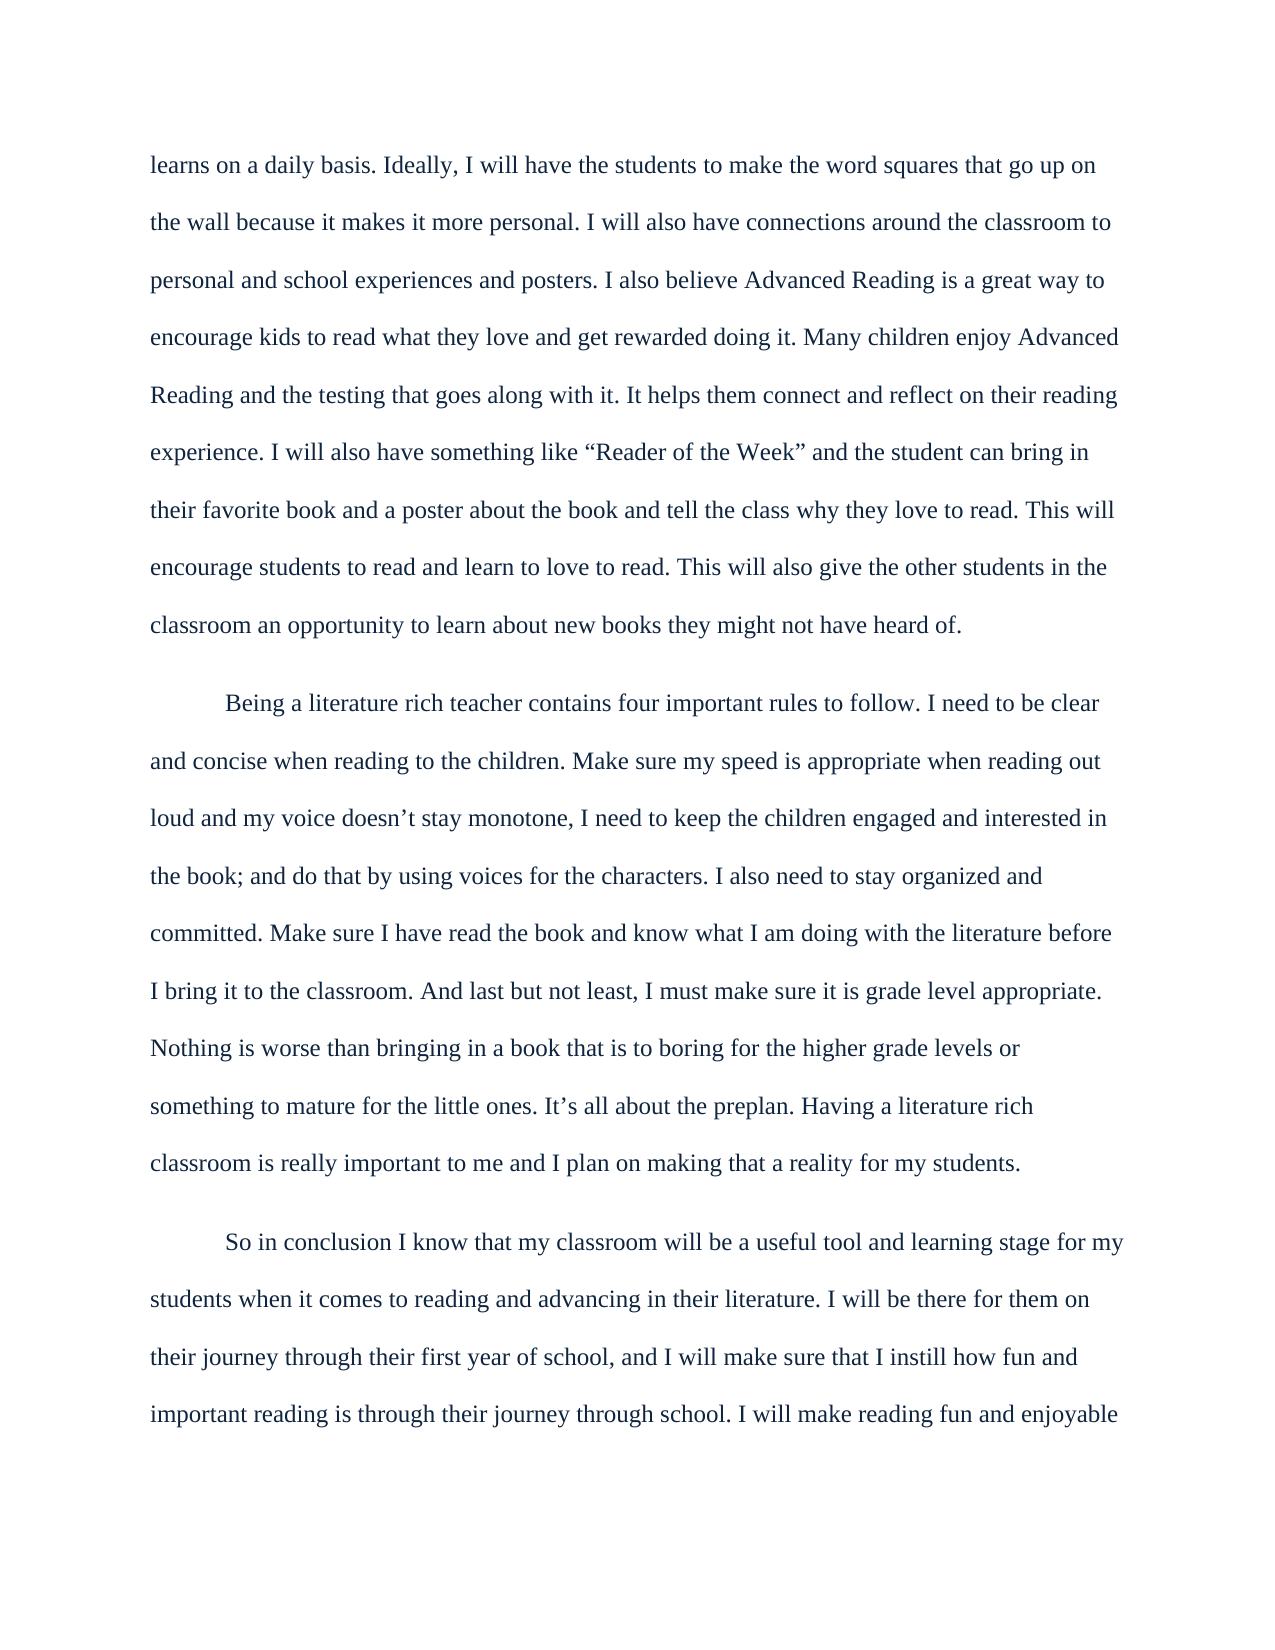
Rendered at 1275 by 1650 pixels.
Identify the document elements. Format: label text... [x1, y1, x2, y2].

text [150, 150, 1125, 639]
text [150, 1227, 1125, 1428]
text Being a literature rich teacher contains four important rules to follow. I need to be clear and concise when reading to the children. Make sure my speed is appropriate when reading out loud and my voice doesn’t stay monotone, I need to keep the children engaged and interested in the book; and do that by using voices for the characters. I also need to stay organized and committed. Make sure I have read the book and know what I am doing with the literature before I bring it to the classroom. And last but not least, I must make sure it is grade level appropriate. Nothing is worse than bringing in a book that is to boring for the higher grade levels or something to mature for the little ones. It’s all about the preplan. Having a literature rich classroom is really important to me and I plan on making that a reality for my students. [150, 688, 1125, 1177]
